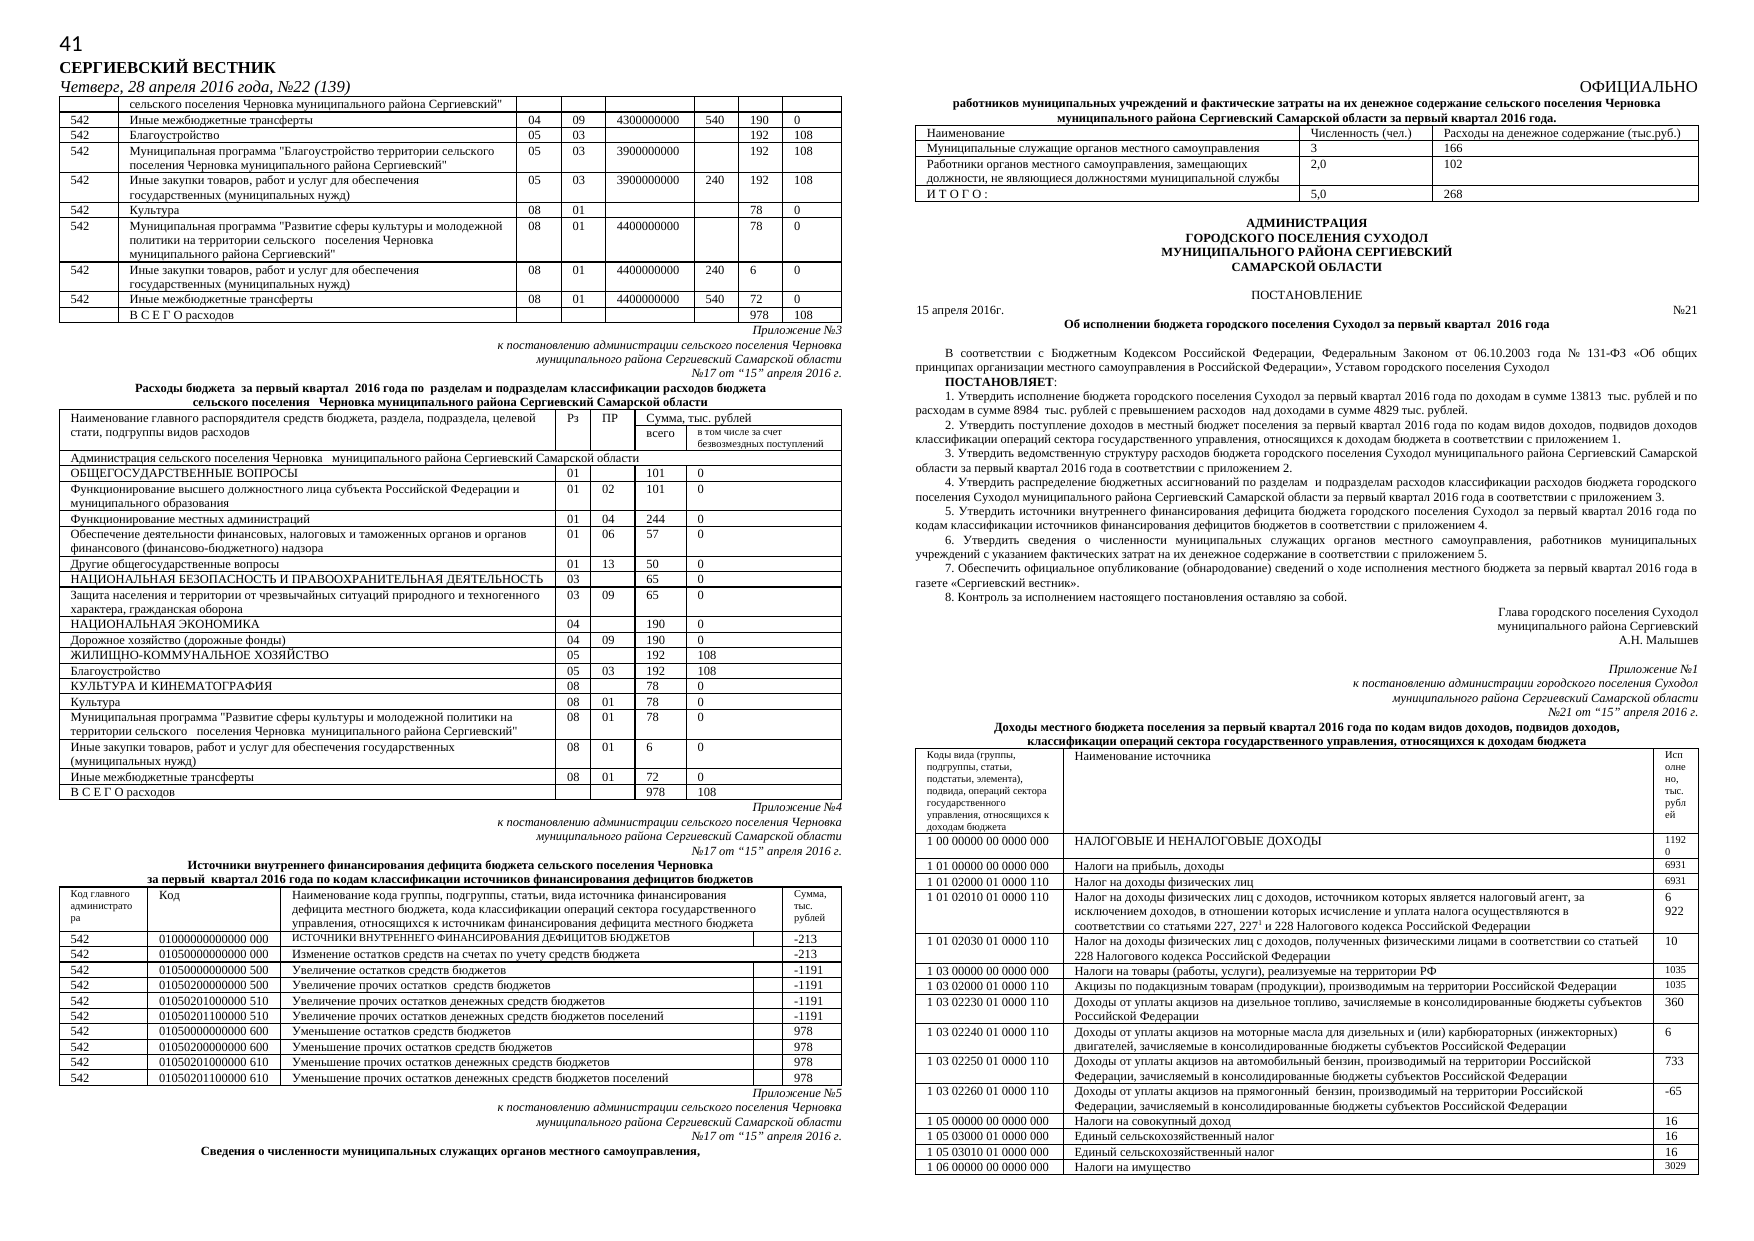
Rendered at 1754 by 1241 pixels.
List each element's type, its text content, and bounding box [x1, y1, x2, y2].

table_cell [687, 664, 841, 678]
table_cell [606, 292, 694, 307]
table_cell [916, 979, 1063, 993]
text 7. Обеспечить официальное опубликование (обнародование) сведений о ходе исполнения местного бюджета за первый квартал 2016 года в газете «Сергиевский вестник». [915, 561, 1698, 590]
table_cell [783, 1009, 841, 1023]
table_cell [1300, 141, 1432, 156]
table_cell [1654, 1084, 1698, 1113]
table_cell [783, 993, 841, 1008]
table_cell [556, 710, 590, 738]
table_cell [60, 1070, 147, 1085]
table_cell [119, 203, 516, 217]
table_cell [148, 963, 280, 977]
text 3. Утвердить ведомственную структуру расходов бюджета городского поселения Суходол муниципального района Сергиевский Самарской области за первый квартал 2016 года в соответствии с приложением 2. [915, 446, 1698, 475]
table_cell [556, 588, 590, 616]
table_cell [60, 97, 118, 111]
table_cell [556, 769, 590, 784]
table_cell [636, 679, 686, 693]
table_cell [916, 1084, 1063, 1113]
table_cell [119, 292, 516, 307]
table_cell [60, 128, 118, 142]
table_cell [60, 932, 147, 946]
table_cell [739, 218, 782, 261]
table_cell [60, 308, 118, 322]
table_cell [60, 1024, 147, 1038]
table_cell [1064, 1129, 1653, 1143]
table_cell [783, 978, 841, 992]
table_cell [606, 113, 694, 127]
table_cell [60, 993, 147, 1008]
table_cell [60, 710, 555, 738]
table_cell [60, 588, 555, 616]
text 2. Утвердить поступление доходов в местный бюджет поселения за первый квартал 2016 года по кодам видов доходов, подвидов доходов классификации операций сектора государственного управления, относящихся к доходам бюджета в соответствии с приложением 1. [915, 417, 1698, 446]
text ПОСТАНОВЛЕНИЕ [915, 288, 1698, 302]
text А.Н. Малышев [915, 633, 1698, 647]
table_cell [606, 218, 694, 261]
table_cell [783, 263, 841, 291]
text Источники внутреннего финансирования дефицита бюджета сельского поселения Черновка [59, 858, 842, 872]
text ПОСТАНОВЛЯЕТ: [915, 374, 1698, 389]
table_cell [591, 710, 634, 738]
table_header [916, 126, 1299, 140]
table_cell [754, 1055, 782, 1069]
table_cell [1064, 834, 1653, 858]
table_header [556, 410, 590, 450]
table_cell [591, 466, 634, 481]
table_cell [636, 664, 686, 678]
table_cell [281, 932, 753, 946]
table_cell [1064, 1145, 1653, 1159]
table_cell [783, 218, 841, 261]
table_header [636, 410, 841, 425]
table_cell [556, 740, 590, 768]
text 15 апреля 2016г. №21 [915, 302, 1698, 317]
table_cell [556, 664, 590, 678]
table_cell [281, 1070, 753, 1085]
text 5. Утвердить источники внутреннего финансирования дефицита бюджета городского поселения Суходол за первый квартал 2016 года по кодам классификации источников финансирования дефицитов бюджетов в соответствии с приложением 4. [915, 504, 1698, 532]
text Доходы местного бюджета поселения за первый квартал 2016 года по кодам видов доходов, подвидов доходов, [915, 719, 1698, 734]
text к постановлению администрации сельского поселения Черновка [44, 337, 842, 352]
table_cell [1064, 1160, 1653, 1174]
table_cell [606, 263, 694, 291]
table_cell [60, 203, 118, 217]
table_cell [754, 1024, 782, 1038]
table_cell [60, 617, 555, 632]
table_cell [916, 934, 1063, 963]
text классификации операций сектора государственного управления, относящихся к доходам бюджета [915, 734, 1698, 748]
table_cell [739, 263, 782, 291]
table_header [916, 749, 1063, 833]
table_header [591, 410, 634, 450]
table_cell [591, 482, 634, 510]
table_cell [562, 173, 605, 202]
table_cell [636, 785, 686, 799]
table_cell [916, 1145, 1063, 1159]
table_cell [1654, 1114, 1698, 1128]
text 8. Контроль за исполнением настоящего постановления оставляю за собой. [915, 590, 1698, 604]
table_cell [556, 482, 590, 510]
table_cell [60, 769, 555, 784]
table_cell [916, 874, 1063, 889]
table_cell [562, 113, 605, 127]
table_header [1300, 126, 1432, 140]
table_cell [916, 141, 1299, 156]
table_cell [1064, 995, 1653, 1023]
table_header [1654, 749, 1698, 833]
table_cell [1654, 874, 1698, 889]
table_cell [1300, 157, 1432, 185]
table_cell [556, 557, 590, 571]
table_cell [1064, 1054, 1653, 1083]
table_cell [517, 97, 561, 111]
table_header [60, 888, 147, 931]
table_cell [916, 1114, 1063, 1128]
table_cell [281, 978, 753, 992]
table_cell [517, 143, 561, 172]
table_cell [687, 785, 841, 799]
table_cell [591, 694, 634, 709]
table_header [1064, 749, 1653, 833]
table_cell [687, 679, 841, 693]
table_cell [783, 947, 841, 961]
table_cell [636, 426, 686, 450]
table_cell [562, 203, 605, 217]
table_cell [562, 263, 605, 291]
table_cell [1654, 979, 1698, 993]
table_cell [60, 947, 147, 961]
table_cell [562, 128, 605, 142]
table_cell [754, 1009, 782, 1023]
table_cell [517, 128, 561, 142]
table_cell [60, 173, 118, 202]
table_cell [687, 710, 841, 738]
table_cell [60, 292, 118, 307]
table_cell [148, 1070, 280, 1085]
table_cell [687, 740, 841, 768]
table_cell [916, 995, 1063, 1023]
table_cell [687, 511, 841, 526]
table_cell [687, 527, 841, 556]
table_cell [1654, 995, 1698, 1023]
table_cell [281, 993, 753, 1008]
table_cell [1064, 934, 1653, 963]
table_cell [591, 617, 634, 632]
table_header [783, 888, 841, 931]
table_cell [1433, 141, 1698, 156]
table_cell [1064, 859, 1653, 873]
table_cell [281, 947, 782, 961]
text ГОРОДСКОГО ПОСЕЛЕНИЯ СУХОДОЛ [915, 231, 1698, 245]
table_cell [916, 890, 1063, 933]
text муниципального района Сергиевский Самарской области [59, 829, 842, 843]
text МУНИЦИПАЛЬНОГО РАЙОНА СЕРГИЕВСКИЙ [915, 245, 1698, 259]
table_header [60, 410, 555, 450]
text 4. Утвердить распределение бюджетных ассигнований по разделам и подразделам расходов классификации расходов бюджета городского поселения Суходол муниципального района Сергиевский Самарской области за первый квартал 2016 года в соответствии с приложением 3. [915, 475, 1698, 504]
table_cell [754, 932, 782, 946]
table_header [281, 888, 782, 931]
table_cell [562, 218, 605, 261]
text к постановлению администрации сельского поселения Черновка [44, 814, 842, 829]
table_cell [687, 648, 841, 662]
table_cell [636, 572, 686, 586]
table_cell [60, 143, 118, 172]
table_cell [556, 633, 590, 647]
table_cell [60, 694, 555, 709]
text САМАРСКОЙ ОБЛАСТИ [915, 259, 1698, 274]
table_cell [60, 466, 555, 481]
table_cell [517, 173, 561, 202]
text АДМИНИСТРАЦИЯ [915, 216, 1698, 231]
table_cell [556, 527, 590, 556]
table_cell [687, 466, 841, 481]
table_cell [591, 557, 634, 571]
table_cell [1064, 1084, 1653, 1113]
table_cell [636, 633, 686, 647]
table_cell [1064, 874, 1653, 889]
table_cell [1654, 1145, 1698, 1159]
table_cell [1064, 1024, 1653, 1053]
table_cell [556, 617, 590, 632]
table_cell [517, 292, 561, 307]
text сельского поселения Черновка муниципального района Сергиевский Самарской области [59, 395, 842, 409]
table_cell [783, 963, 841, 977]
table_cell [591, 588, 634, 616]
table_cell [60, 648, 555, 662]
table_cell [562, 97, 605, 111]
text муниципального района Сергиевский Самарской области [59, 1114, 842, 1129]
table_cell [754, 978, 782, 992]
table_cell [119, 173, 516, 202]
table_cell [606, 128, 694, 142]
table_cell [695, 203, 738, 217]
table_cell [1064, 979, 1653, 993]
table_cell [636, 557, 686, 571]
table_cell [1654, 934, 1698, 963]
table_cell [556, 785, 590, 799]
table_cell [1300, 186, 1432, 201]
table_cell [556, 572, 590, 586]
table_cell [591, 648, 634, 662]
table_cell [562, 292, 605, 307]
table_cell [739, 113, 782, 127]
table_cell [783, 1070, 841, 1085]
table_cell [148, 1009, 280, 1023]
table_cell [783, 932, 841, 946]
text Расходы бюджета за первый квартал 2016 года по разделам и подразделам классификации расходов бюджета [59, 381, 842, 395]
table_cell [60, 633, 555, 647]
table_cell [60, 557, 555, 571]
text №17 от “15” апреля 2016 г. [59, 1129, 842, 1143]
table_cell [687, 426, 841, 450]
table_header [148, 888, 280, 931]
text муниципального района Сергиевский Самарской области [915, 691, 1698, 705]
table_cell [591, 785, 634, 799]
text В соответствии с Бюджетным Кодексом Российской Федерации, Федеральным Законом от 06.10.2003 года № 131-ФЗ «Об общих принципах организации местного самоуправления в Российской Федерации», Уставом городского поселения Суходол [915, 346, 1698, 374]
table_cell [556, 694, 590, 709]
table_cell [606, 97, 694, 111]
text муниципального района Сергиевский Самарской области [59, 352, 842, 366]
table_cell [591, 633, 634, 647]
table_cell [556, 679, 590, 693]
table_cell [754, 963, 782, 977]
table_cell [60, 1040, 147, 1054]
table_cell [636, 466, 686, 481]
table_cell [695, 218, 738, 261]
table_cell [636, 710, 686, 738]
text Приложение №3 [59, 323, 842, 337]
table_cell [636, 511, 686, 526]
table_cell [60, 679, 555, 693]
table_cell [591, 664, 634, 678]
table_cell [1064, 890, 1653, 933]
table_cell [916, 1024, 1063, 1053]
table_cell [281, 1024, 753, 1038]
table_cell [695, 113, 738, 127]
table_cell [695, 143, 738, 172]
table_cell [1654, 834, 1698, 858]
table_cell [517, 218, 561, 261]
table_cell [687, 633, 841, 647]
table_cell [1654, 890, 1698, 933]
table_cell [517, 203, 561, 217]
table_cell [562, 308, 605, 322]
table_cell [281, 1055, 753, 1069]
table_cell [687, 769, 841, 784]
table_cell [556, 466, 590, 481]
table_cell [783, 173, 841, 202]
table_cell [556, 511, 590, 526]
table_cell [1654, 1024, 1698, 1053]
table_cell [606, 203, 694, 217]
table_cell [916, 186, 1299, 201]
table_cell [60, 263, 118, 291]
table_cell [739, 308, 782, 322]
text №17 от “15” апреля 2016 г. [59, 366, 842, 381]
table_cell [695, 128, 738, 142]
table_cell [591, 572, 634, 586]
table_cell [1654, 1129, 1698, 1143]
text к постановлению администрации городского поселения Суходол [901, 676, 1698, 691]
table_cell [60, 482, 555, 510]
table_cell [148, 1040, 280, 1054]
text 1. Утвердить исполнение бюджета городского поселения Суходол за первый квартал 2016 года по доходам в сумме 13813 тыс. рублей и по расходам в сумме 8984 тыс. рублей с превышением расходов над доходами в сумме 4829 тыс. рублей. [915, 389, 1698, 417]
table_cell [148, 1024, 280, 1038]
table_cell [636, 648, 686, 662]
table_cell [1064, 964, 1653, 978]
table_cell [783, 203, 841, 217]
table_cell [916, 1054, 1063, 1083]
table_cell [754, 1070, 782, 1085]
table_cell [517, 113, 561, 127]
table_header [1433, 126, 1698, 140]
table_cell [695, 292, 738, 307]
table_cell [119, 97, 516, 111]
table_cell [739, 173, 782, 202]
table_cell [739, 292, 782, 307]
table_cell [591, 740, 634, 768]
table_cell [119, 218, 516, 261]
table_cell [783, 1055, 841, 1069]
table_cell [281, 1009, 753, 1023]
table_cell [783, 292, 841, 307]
text Глава городского поселения Суходол [915, 604, 1698, 619]
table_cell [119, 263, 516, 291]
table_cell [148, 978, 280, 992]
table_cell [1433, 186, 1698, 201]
text Приложение №4 [59, 800, 842, 814]
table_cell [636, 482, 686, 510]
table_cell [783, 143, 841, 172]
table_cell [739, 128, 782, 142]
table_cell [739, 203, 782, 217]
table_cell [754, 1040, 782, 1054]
text Приложение №5 [59, 1086, 842, 1100]
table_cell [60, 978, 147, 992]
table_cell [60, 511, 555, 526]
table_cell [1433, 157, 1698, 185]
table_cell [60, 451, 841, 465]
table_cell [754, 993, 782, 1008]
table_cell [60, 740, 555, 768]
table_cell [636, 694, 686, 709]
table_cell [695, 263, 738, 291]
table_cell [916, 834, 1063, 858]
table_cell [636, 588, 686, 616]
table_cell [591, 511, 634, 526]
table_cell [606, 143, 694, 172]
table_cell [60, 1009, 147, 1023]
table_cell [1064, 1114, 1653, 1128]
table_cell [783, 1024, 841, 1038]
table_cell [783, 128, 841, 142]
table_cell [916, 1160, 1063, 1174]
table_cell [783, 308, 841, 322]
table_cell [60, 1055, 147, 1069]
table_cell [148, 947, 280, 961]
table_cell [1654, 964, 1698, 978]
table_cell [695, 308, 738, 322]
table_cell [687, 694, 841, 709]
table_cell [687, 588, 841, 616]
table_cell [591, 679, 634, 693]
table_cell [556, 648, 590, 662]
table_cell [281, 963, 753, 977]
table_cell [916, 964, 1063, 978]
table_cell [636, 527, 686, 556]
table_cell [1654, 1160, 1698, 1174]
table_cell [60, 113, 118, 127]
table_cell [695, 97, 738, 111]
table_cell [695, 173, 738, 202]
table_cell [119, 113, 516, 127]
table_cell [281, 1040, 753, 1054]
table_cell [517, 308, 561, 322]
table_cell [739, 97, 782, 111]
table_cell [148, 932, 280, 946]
text 6. Утвердить сведения о численности муниципальных служащих органов местного самоуправления, работников муниципальных учреждений с указанием фактических затрат на их денежное содержание в соответствии с приложением 5. [915, 532, 1698, 561]
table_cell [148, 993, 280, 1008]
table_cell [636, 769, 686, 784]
text за первый квартал 2016 года по кодам классификации источников финансирования дефицитов бюджетов [59, 872, 842, 886]
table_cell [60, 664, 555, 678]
text Сведения о численности муниципальных служащих органов местного самоуправления, [59, 1143, 842, 1158]
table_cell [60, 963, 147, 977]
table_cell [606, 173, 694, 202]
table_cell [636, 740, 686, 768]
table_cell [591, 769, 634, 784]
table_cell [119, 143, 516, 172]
text муниципального района Сергиевский [915, 619, 1698, 633]
text №21 от “15” апреля 2016 г. [915, 705, 1698, 719]
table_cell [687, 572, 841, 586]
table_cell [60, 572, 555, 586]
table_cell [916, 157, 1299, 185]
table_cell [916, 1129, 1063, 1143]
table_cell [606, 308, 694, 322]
text работников муниципальных учреждений и фактические затраты на их денежное содержание сельского поселения Черновка муниципального района Сергиевский Самарской области за первый квартал 2016 года. [915, 96, 1698, 125]
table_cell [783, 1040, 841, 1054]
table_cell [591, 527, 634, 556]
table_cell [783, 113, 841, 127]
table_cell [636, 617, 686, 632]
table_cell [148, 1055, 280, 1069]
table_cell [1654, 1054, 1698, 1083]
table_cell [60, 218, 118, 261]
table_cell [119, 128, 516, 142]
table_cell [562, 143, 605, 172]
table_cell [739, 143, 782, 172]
text №17 от “15” апреля 2016 г. [59, 843, 842, 858]
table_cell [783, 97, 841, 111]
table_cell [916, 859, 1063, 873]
text Об исполнении бюджета городского поселения Суходол за первый квартал 2016 года [915, 317, 1698, 331]
text Приложение №1 [915, 662, 1698, 676]
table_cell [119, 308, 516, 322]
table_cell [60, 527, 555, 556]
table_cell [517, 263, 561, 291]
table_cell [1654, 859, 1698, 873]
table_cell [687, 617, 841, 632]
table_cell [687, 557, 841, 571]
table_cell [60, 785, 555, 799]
text к постановлению администрации сельского поселения Черновка [44, 1100, 842, 1114]
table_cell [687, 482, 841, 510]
